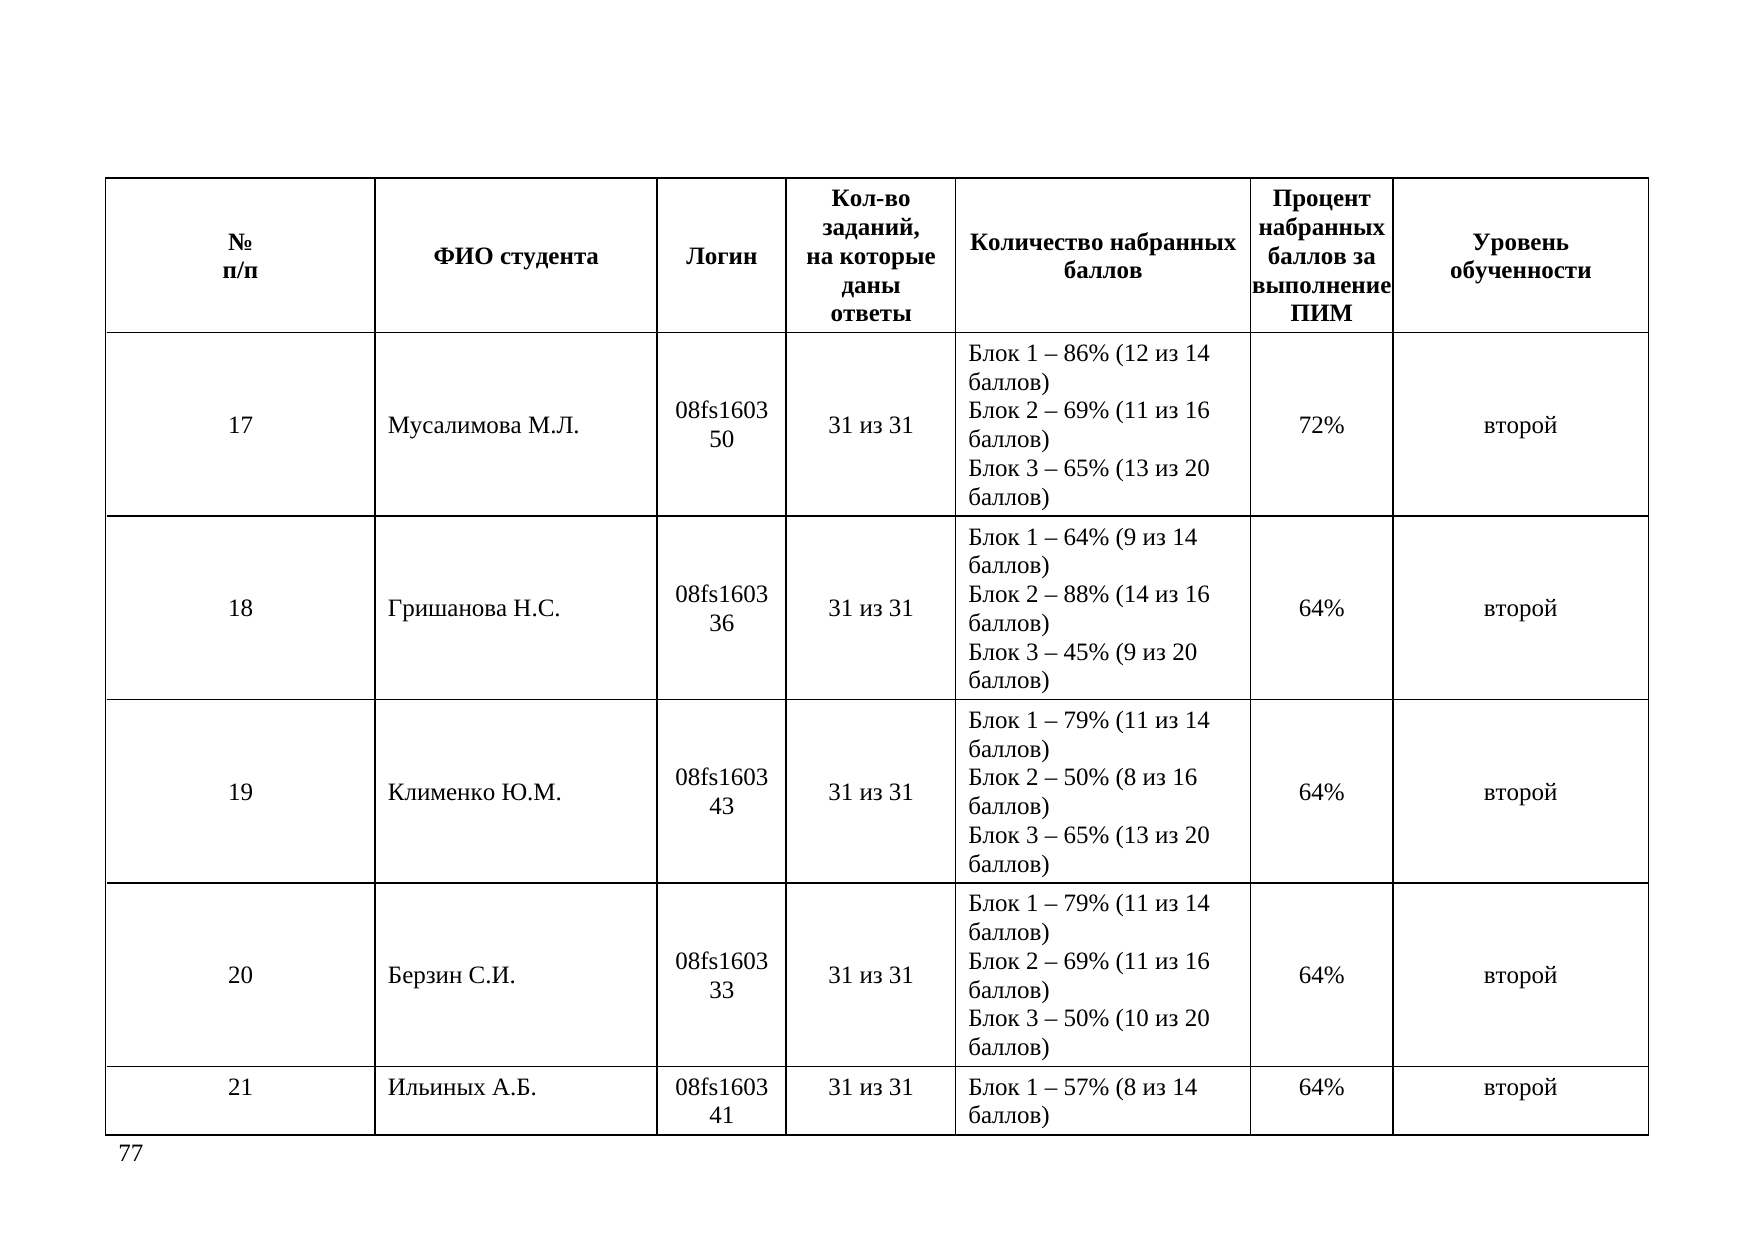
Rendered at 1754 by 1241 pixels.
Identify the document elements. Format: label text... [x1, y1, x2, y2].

table_header Логин [658, 179, 785, 332]
table_cell 72% [1251, 333, 1392, 515]
table_cell 08fs160350 [658, 333, 785, 515]
table_header № п/п [106, 179, 374, 332]
table_cell 31 из 31 [787, 1067, 955, 1134]
table_cell 31 из 31 [787, 333, 955, 515]
table_cell 08fs160341 [658, 1067, 785, 1134]
table_cell Берзин С.И. [376, 884, 656, 1066]
table_cell второй [1394, 884, 1648, 1066]
table_cell 18 [106, 516, 374, 699]
table_cell 64% [1251, 517, 1392, 699]
table_cell второй [1394, 333, 1648, 515]
table_cell 31 из 31 [787, 700, 955, 882]
table_cell Блок 1 – 64% (9 из 14 баллов) Блок 2 – 88% (14 из 16 баллов) Блок 3 – 45% (9 из 20 баллов) [956, 517, 1250, 699]
table_cell Клименко Ю.М. [376, 700, 656, 882]
table_cell 19 [106, 700, 374, 882]
table_cell Блок 1 – 79% (11 из 14 баллов) Блок 2 – 50% (8 из 16 баллов) Блок 3 – 65% (13 из 20 баллов) [956, 700, 1250, 882]
table_cell Блок 1 – 79% (11 из 14 баллов) Блок 2 – 69% (11 из 16 баллов) Блок 3 – 50% (10 из 20 баллов) [956, 884, 1250, 1066]
table_cell 31 из 31 [787, 884, 955, 1066]
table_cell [956, 1067, 1250, 1134]
table_cell Блок 1 – 86% (12 из 14 баллов) Блок 2 – 69% (11 из 16 баллов) Блок 3 – 65% (13 из 20 баллов) [956, 333, 1250, 515]
table_cell второй [1394, 700, 1648, 882]
table_cell 21 [106, 1067, 374, 1134]
table_cell 64% [1251, 884, 1392, 1066]
table_cell Гришанова Н.С. [376, 517, 656, 699]
table_cell второй [1394, 1067, 1648, 1134]
table_cell 64% [1251, 1067, 1392, 1134]
table_header Процент набранных баллов за выполнение ПИМ [1251, 179, 1392, 332]
table_cell Мусалимова М.Л. [376, 333, 656, 515]
table_header ФИО студента [376, 179, 656, 332]
table_cell 08fs160343 [658, 700, 785, 882]
table_cell Ильиных А.Б. [376, 1067, 656, 1134]
table_header Уровень обученности [1394, 179, 1648, 332]
table_cell 17 [106, 333, 374, 515]
table_cell второй [1394, 517, 1648, 699]
table_cell 08fs160336 [658, 517, 785, 699]
table_header Количество набранных баллов [956, 179, 1250, 332]
table_cell 31 из 31 [787, 517, 955, 699]
table_cell 20 [106, 883, 374, 1066]
table_cell 08fs160333 [658, 884, 785, 1066]
table_cell 64% [1251, 700, 1392, 882]
table_header Кол-во заданий, на которые даны ответы [787, 179, 955, 332]
